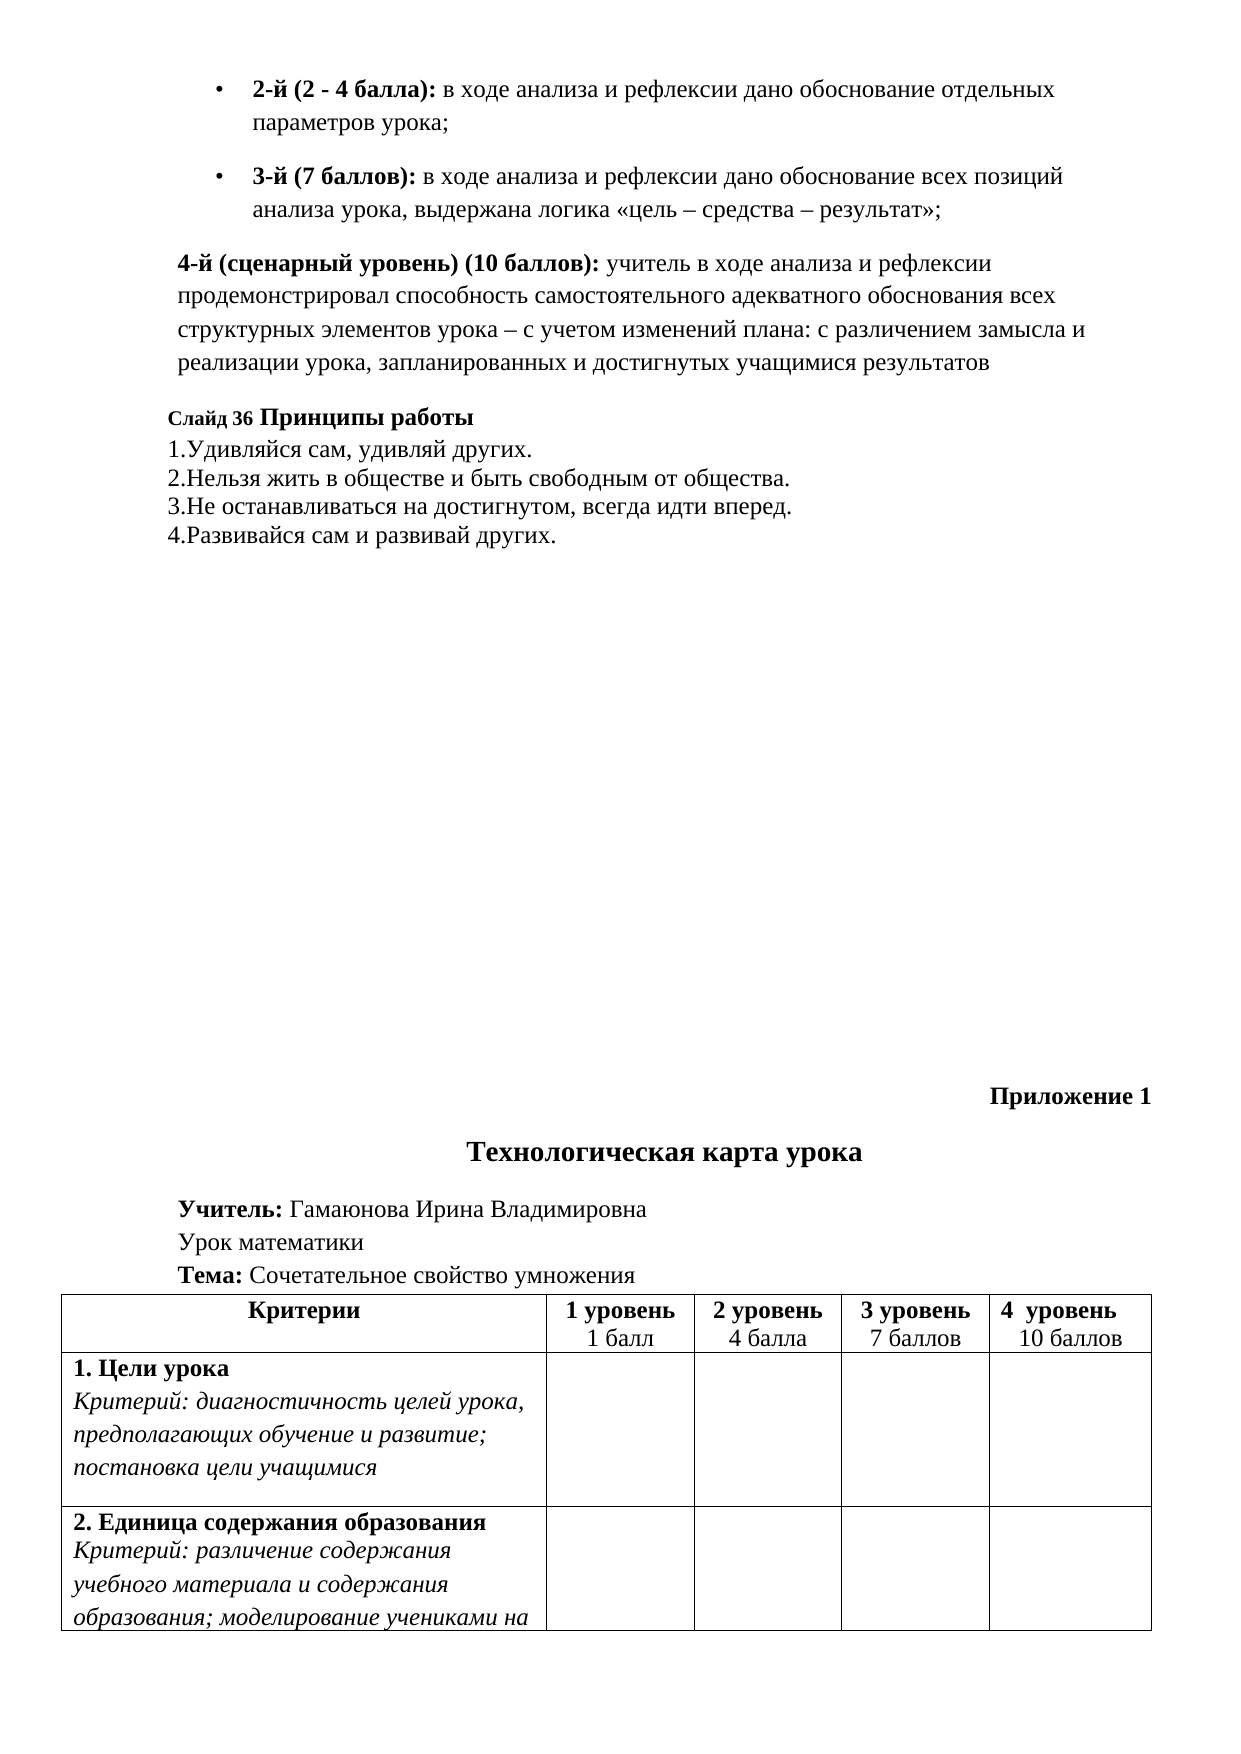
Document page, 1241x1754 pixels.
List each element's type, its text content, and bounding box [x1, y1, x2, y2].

table_cell [695, 1353, 841, 1506]
table_cell [547, 1507, 694, 1630]
table_header 3 уровень 7 баллов [842, 1295, 989, 1352]
table_header 1 уровень 1 балл [547, 1295, 694, 1352]
text Тема: Сочетательное свойство умножения [177, 1260, 1152, 1289]
table_header 4 уровень 10 баллов [990, 1295, 1151, 1352]
table_cell 1.Удивляйся сам, удивляй других. 2.Нельзя жить в обществе и быть свободным от общества. 3.Не останавливаться на достигнутом, всегда идти вперед. 4.Развивайся сам и развивай других. [166, 433, 800, 551]
table_cell [695, 1507, 841, 1630]
text 4-й (сценарный уровень) (10 баллов): учитель в ходе анализа и рефлексии продемонстрировал способность самостоятельного адекватного обоснования всех структурных элементов урока – с учетом изменений плана: с различением замысла и реализации урока, запланированных и достигнутых учащимися результатов [177, 248, 1152, 375]
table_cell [62, 1507, 546, 1630]
table_header Критерии [62, 1295, 546, 1352]
table_header Слайд 36 Принципы работы [166, 401, 800, 432]
text Урок математики [177, 1227, 1152, 1256]
table_cell [547, 1353, 694, 1506]
text Приложение 1 [177, 1081, 1152, 1109]
text Учитель: Гамаюнова Ирина Владимировна [177, 1194, 1152, 1223]
text Технологическая карта урока [177, 1134, 1152, 1168]
table_header 2 уровень 4 балла [695, 1295, 841, 1352]
table_cell [842, 1353, 989, 1506]
table_cell [990, 1507, 1151, 1630]
list 2-й (2 - 4 балла): в ходе анализа и рефлексии дано обоснование отдельных параметров урока; [215, 74, 1152, 136]
list 3-й (7 баллов): в ходе анализа и рефлексии дано обоснование всех позиций анализа урока, выдержана логика «цель – средства – результат»; [215, 161, 1152, 222]
table_cell 1. Цели урока Критерий: диагностичность целей урока, предполагающих обучение и развитие; постановка цели учащимися [62, 1353, 546, 1506]
table_cell [990, 1353, 1151, 1506]
table_cell [842, 1507, 989, 1630]
